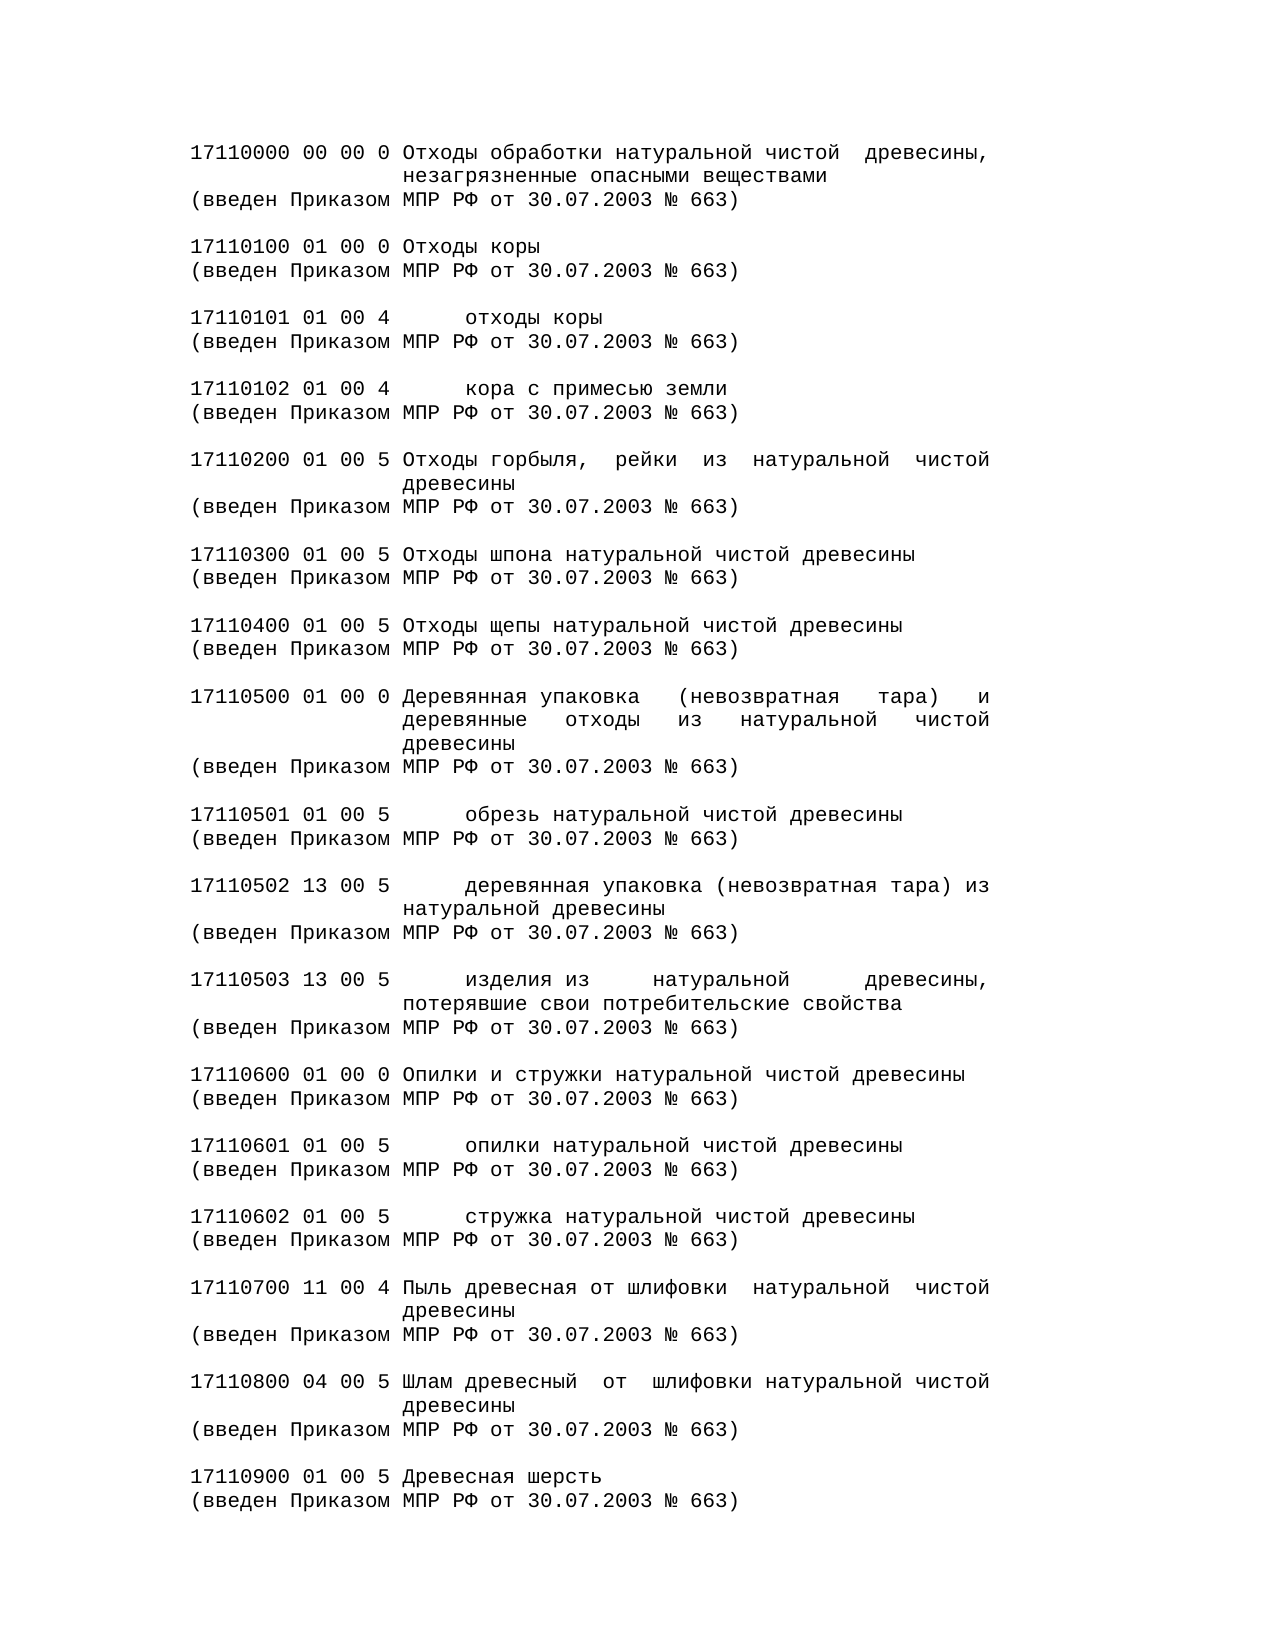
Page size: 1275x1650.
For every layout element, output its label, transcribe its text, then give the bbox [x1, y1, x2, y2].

text (введен Приказом МПР РФ от 30.07.2003 № 663) [177, 1088, 1186, 1111]
text 17110000 00 00 0 Отходы обработки натуральной чистой древесины, [177, 142, 1186, 165]
text 17110900 01 00 5 Древесная шерсть [177, 1466, 1186, 1489]
text незагрязненные опасными веществами [177, 165, 1186, 189]
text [177, 1489, 1186, 1513]
text деревянные отходы из натуральной чистой [177, 709, 1186, 733]
text (введен Приказом МПР РФ от 30.07.2003 № 663) [177, 1158, 1186, 1182]
text (введен Приказом МПР РФ от 30.07.2003 № 663) [177, 496, 1186, 520]
text 17110400 01 00 5 Отходы щепы натуральной чистой древесины [177, 615, 1186, 638]
text 17110501 01 00 5 обрезь натуральной чистой древесины [177, 804, 1186, 827]
text (введен Приказом МПР РФ от 30.07.2003 № 663) [177, 1229, 1186, 1253]
text 17110503 13 00 5 изделия из натуральной древесины, [177, 969, 1186, 993]
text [177, 189, 1186, 213]
text (введен Приказом МПР РФ от 30.07.2003 № 663) [177, 827, 1186, 851]
text натуральной древесины [177, 898, 1186, 922]
text древесины [177, 1395, 1186, 1419]
text 17110300 01 00 5 Отходы шпона натуральной чистой древесины [177, 544, 1186, 567]
text 17110500 01 00 0 Деревянная упаковка (невозвратная тара) и [177, 686, 1186, 709]
text (введен Приказом МПР РФ от 30.07.2003 № 663) [177, 757, 1186, 780]
text 17110502 13 00 5 деревянная упаковка (невозвратная тара) из [177, 875, 1186, 898]
text (введен Приказом МПР РФ от 30.07.2003 № 663) [177, 1017, 1186, 1040]
text (введен Приказом МПР РФ от 30.07.2003 № 663) [177, 260, 1186, 284]
text 17110600 01 00 0 Опилки и стружки натуральной чистой древесины [177, 1064, 1186, 1088]
text 17110101 01 00 4 отходы коры [177, 307, 1186, 331]
text 17110800 04 00 5 Шлам древесный от шлифовки натуральной чистой [177, 1371, 1186, 1395]
text потерявшие свои потребительские свойства [177, 993, 1186, 1017]
text древесины [177, 733, 1186, 757]
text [177, 1419, 1186, 1442]
text (введен Приказом МПР РФ от 30.07.2003 № 663) [177, 331, 1186, 354]
text 17110100 01 00 0 Отходы коры [177, 236, 1186, 260]
text древесины [177, 1300, 1186, 1324]
text (введен Приказом МПР РФ от 30.07.2003 № 663) [177, 402, 1186, 426]
text (введен Приказом МПР РФ от 30.07.2003 № 663) [177, 638, 1186, 662]
text (введен Приказом МПР РФ от 30.07.2003 № 663) [177, 922, 1186, 946]
text (введен Приказом МПР РФ от 30.07.2003 № 663) [177, 1324, 1186, 1348]
text (введен Приказом МПР РФ от 30.07.2003 № 663) [177, 567, 1186, 591]
text 17110601 01 00 5 опилки натуральной чистой древесины [177, 1135, 1186, 1158]
text 17110102 01 00 4 кора с примесью земли [177, 378, 1186, 402]
text 17110700 11 00 4 Пыль древесная от шлифовки натуральной чистой [177, 1277, 1186, 1300]
text 17110200 01 00 5 Отходы горбыля, рейки из натуральной чистой [177, 449, 1186, 473]
text 17110602 01 00 5 стружка натуральной чистой древесины [177, 1206, 1186, 1229]
text древесины [177, 473, 1186, 496]
